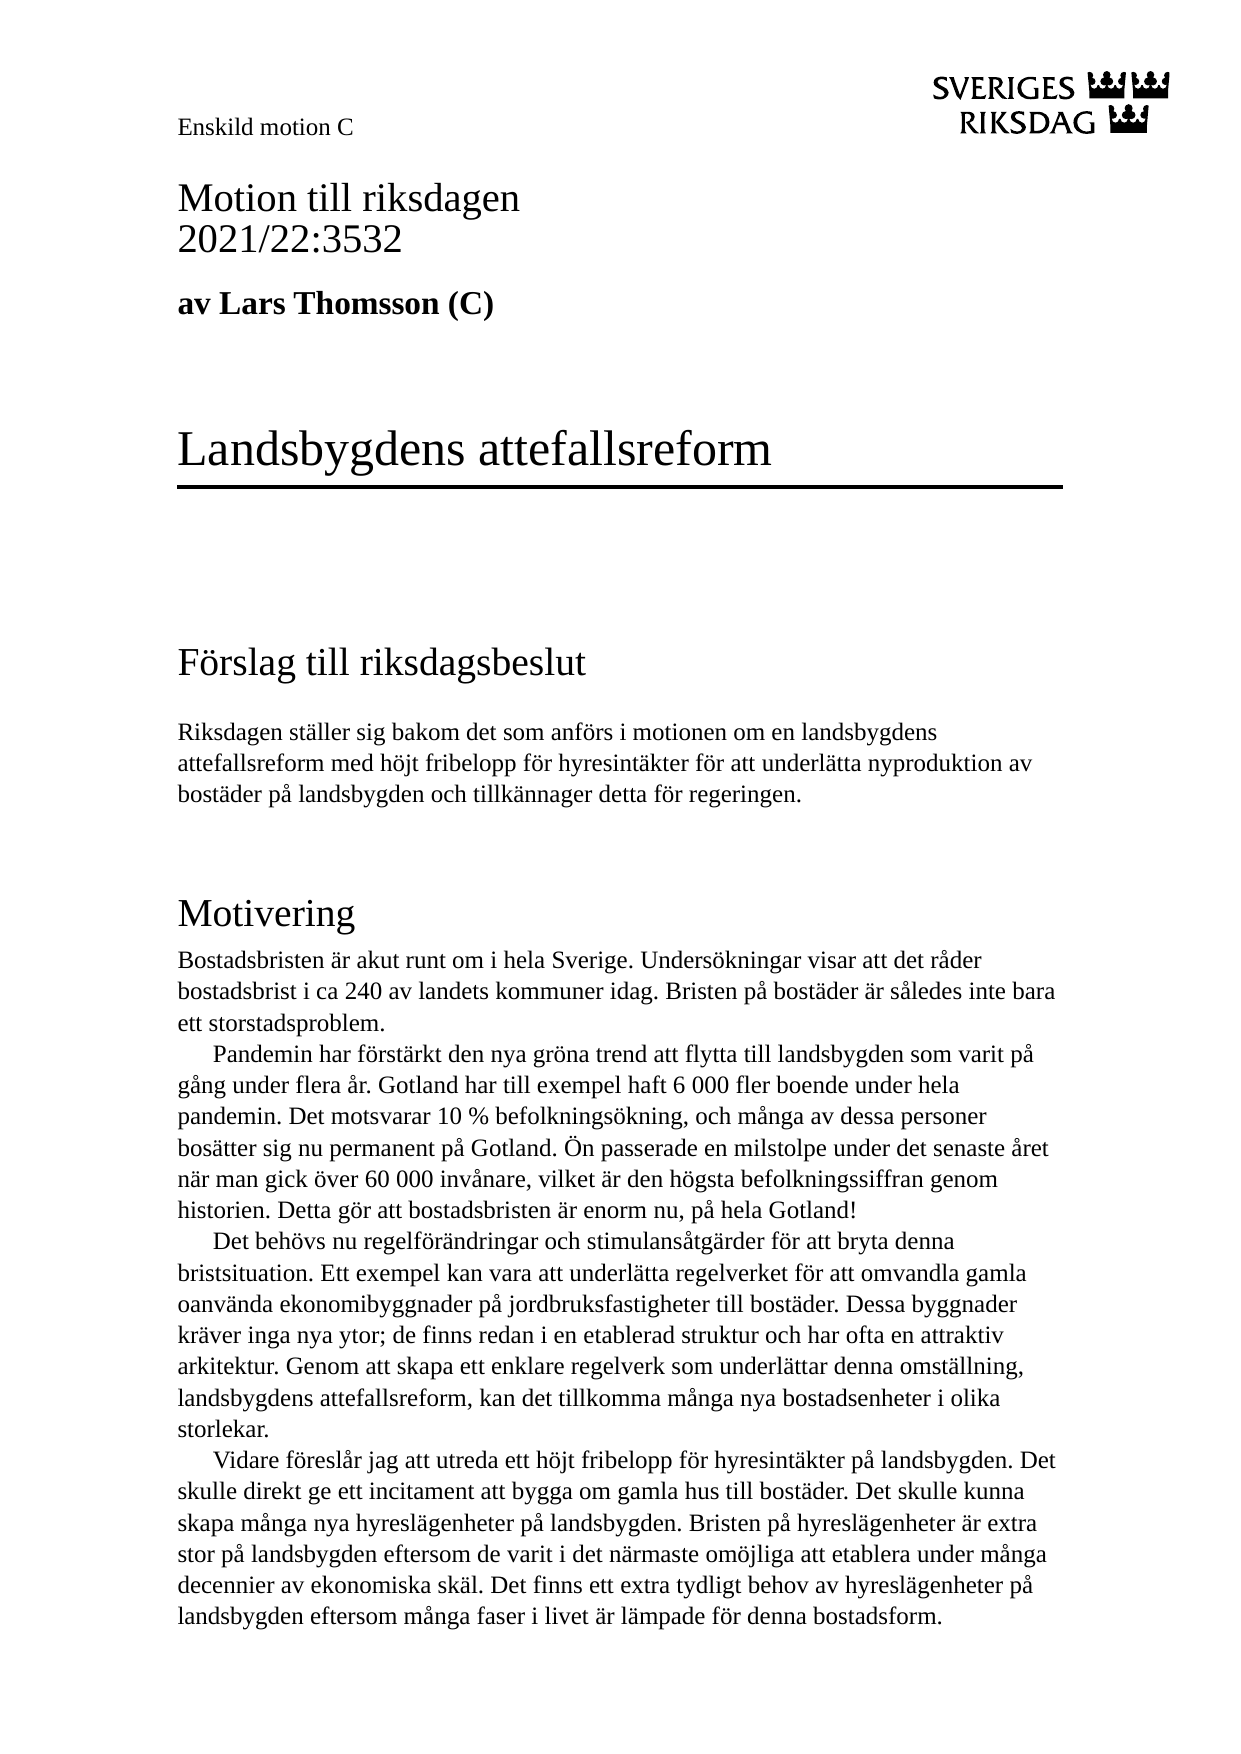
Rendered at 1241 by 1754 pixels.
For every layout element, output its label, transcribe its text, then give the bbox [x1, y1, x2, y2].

text Pandemin har förstärkt den nya gröna trend att flytta till landsbygden som varit på gång under flera år. Gotland har till exempel haft 6 000 fler boende under hela pandemin. Det motsvarar 10 % befolkningsökning, och många av dessa personer bosätter sig nu permanent på Gotland. Ön passerade en milstolpe under det senaste året när man gick över 60 000 invånare, vilket är den högsta befolkningssiffran genom historien. Detta gör att bostadsbristen är enorm nu, på hela Gotland! [177, 1036, 1063, 1224]
text Vidare föreslår jag att utreda ett höjt fribelopp för hyresintäkter på landsbygden. Det skulle direkt ge ett incitament att bygga om gamla hus till bostäder. Det skulle kunna skapa många nya hyreslägenheter på landsbygden. Bristen på hyreslägenheter är extra stor på landsbygden eftersom de varit i det närmaste omöjliga att etablera under många decennier av ekonomiska skäl. Det finns ett extra tydligt behov av hyreslägenheter på landsbygden eftersom många faser i livet är lämpade för denna bostadsform. [177, 1443, 1063, 1630]
text Det behövs nu regelförändringar och stimulansåtgärder för att bryta denna bristsituation. Ett exempel kan vara att underlätta regelverket för att omvandla gamla oanvända ekonomibyggnader på jordbruksfastigheter till bostäder. Dessa byggnader kräver inga nya ytor; de finns redan i en etablerad struktur och har ofta en attraktiv arkitektur. Genom att skapa ett enklare regelverk som underlättar denna omställning, landsbygdens attefallsreform, kan det tillkomma många nya bostadsenheter i olika storlekar. [177, 1224, 1063, 1443]
text Bostadsbristen är akut runt om i hela Sverige. Undersökningar visar att det råder bostadsbrist i ca 240 av landets kommuner idag. Bristen på bostäder är således inte bara ett storstadsproblem. [177, 943, 1063, 1036]
